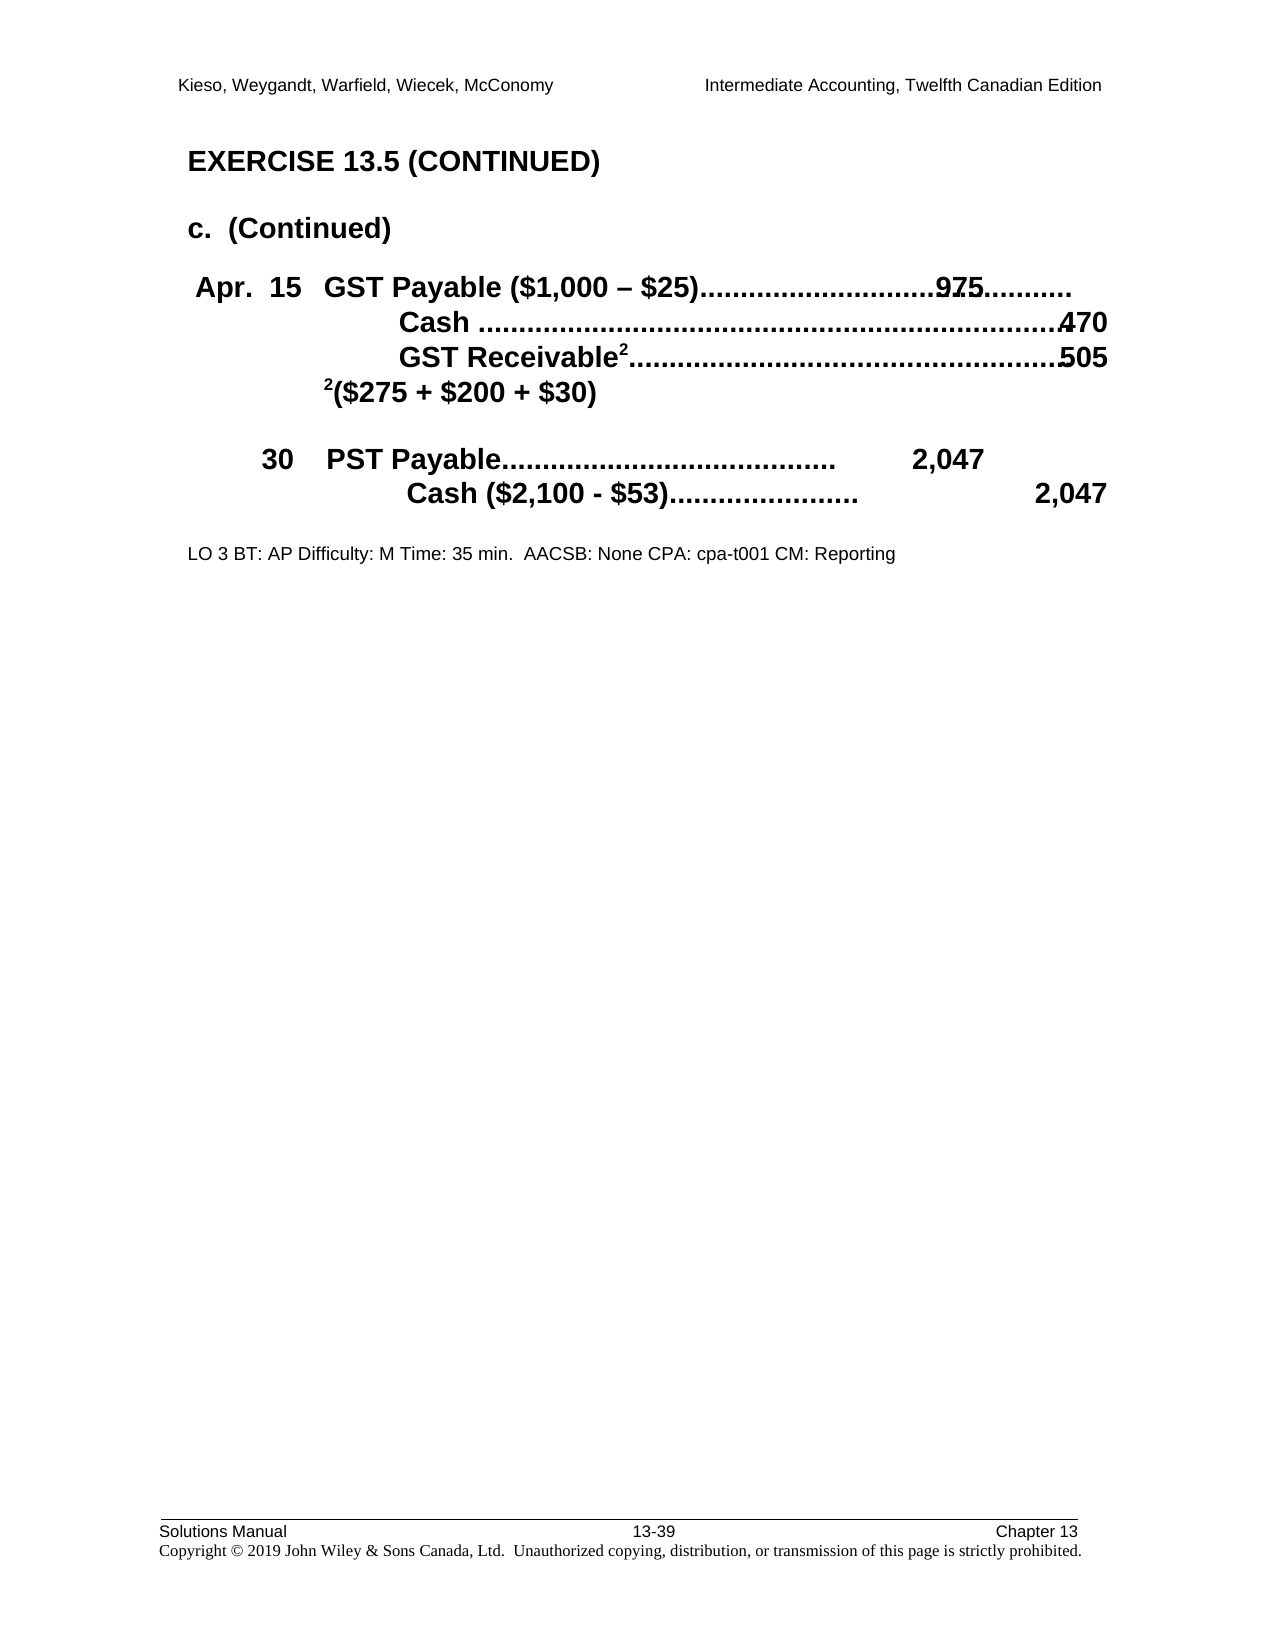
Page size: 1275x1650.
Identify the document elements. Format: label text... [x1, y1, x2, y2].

text EXERCISE 13.5 (CONTINUED) [187, 143, 1107, 177]
text c. (Continued) [187, 211, 1107, 244]
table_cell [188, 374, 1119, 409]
text Cash ($2,100 - $53) 2,047 [187, 476, 1107, 509]
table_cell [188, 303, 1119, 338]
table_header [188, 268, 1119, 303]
text LO 3 BT: AP Difficulty: M Time: 35 min. AACSB: None CPA: cpa-t001 CM: Reporting [187, 543, 1107, 564]
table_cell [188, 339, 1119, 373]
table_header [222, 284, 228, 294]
text 30 PST Payable 2,047 [187, 442, 1107, 476]
